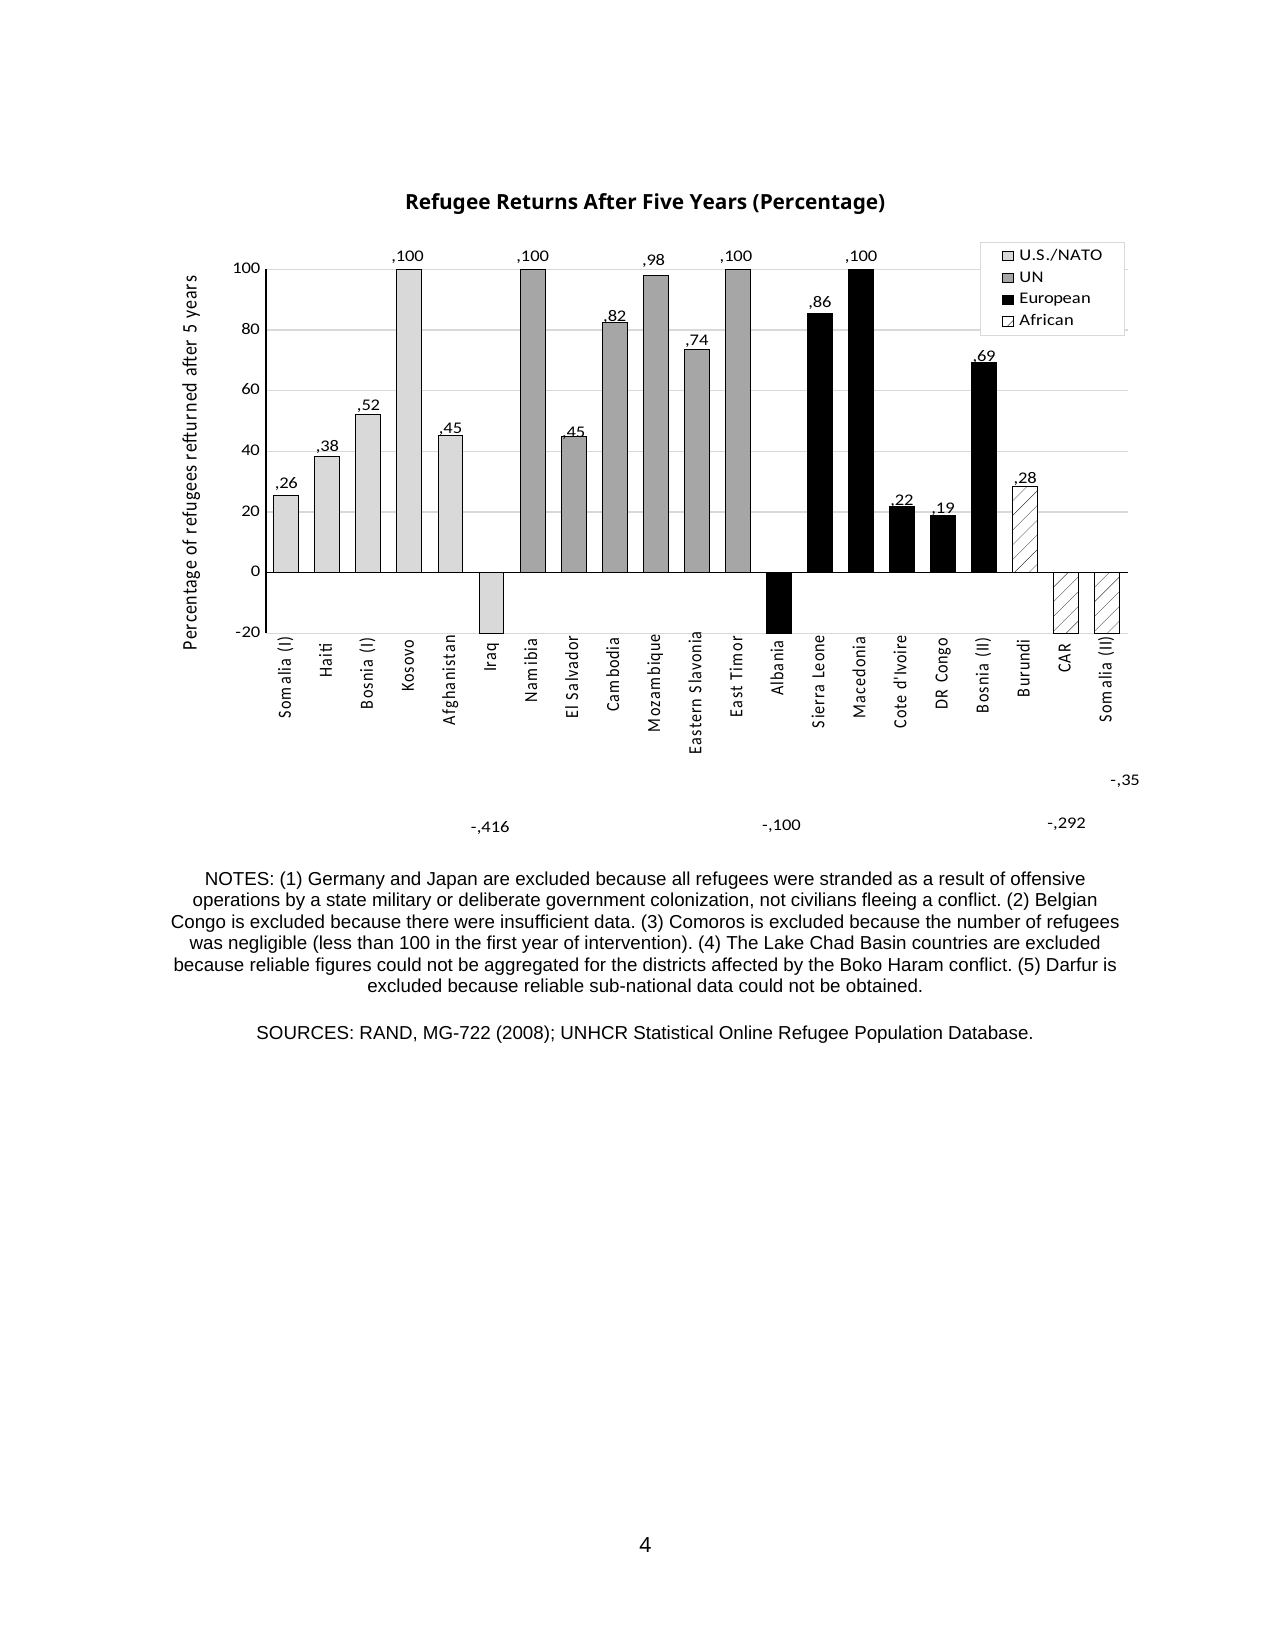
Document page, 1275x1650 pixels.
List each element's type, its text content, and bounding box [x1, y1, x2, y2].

text SOURCES: RAND, MG-722 (2008); UNHCR Statistical Online Refugee Population Database. [165, 1022, 1125, 1043]
text NOTES: (1) Germany and Japan are excluded because all refugees were stranded as a result of offensive operations by a state military or deliberate government colonization, not civilians fleeing a conflict. (2) Belgian Congo is excluded because there were insufficient data. (3) Comoros is excluded because the number of refugees was negligible (less than 100 in the first year of intervention). (4) The Lake Chad Basin countries are excluded because reliable figures could not be aggregated for the districts affected by the Boko Haram conflict. (5) Darfur is excluded because reliable sub-national data could not be obtained. [165, 867, 1125, 997]
subtitle Refugee Returns After Five Years (Percentage) [165, 187, 1125, 216]
